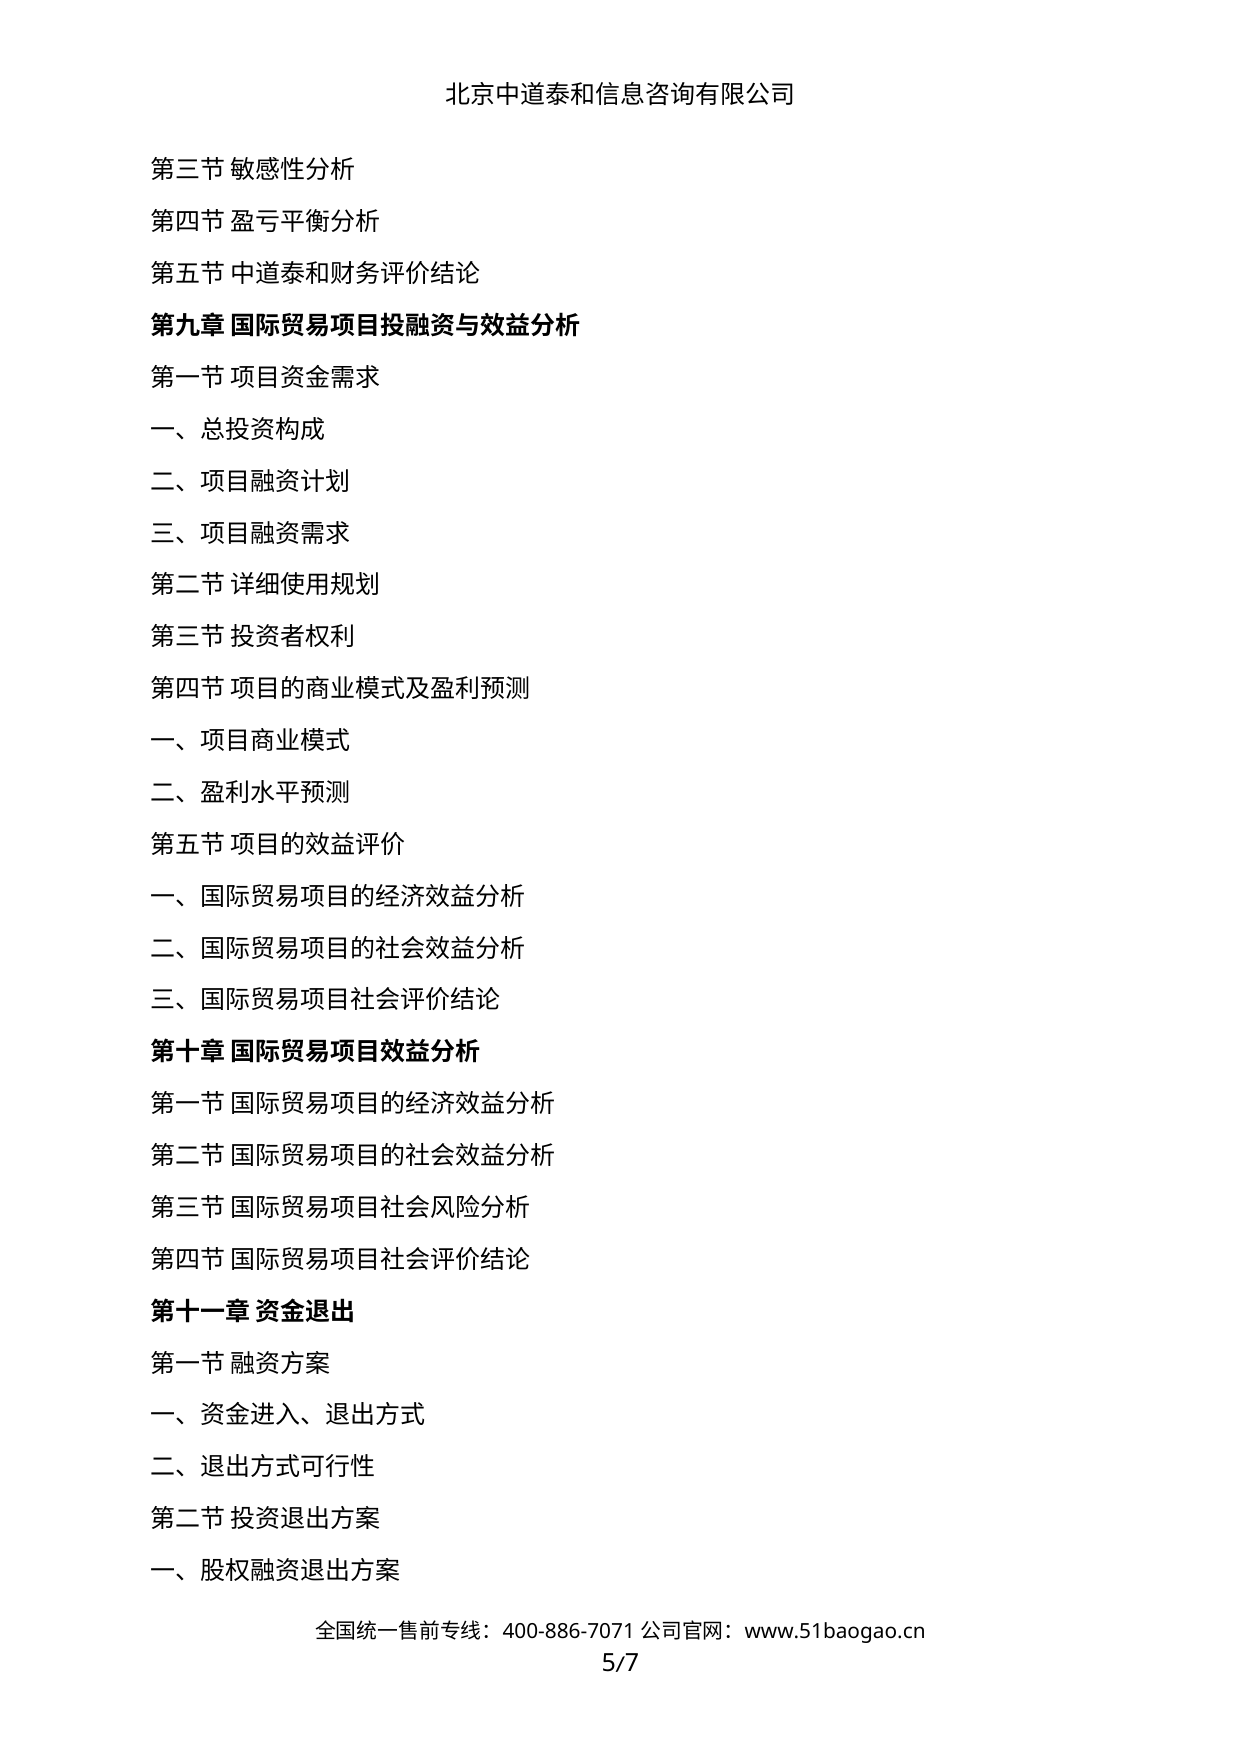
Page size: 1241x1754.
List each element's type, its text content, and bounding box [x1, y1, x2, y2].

text 三、项目融资需求 [150, 513, 1090, 549]
text 第一节 项目资金需求 [150, 357, 1090, 394]
text 第九章 国际贸易项目投融资与效益分析 [150, 306, 1090, 342]
text 二、退出方式可行性 [150, 1447, 1090, 1483]
text 第三节 敏感性分析 [150, 150, 1090, 186]
text 第三节 国际贸易项目社会风险分析 [150, 1187, 1090, 1224]
text 第四节 国际贸易项目社会评价结论 [150, 1239, 1090, 1276]
text 一、项目商业模式 [150, 721, 1090, 757]
text 一、国际贸易项目的经济效益分析 [150, 876, 1090, 912]
text 第二节 投资退出方案 [150, 1499, 1090, 1535]
text 二、国际贸易项目的社会效益分析 [150, 928, 1090, 964]
text 第二节 国际贸易项目的社会效益分析 [150, 1136, 1090, 1172]
text 二、盈利水平预测 [150, 772, 1090, 809]
text 三、国际贸易项目社会评价结论 [150, 980, 1090, 1016]
text 第十章 国际贸易项目效益分析 [150, 1032, 1090, 1068]
text 第四节 盈亏平衡分析 [150, 202, 1090, 238]
text 一、股权融资退出方案 [150, 1551, 1090, 1587]
text 第五节 项目的效益评价 [150, 824, 1090, 861]
text 一、总投资构成 [150, 409, 1090, 446]
text 二、项目融资计划 [150, 461, 1090, 497]
text 第三节 投资者权利 [150, 617, 1090, 653]
text 第一节 国际贸易项目的经济效益分析 [150, 1084, 1090, 1120]
text 第五节 中道泰和财务评价结论 [150, 254, 1090, 290]
text 第十一章 资金退出 [150, 1291, 1090, 1327]
text 第四节 项目的商业模式及盈利预测 [150, 669, 1090, 705]
text 一、资金进入、退出方式 [150, 1395, 1090, 1431]
text 第一节 融资方案 [150, 1343, 1090, 1379]
text 第二节 详细使用规划 [150, 565, 1090, 601]
